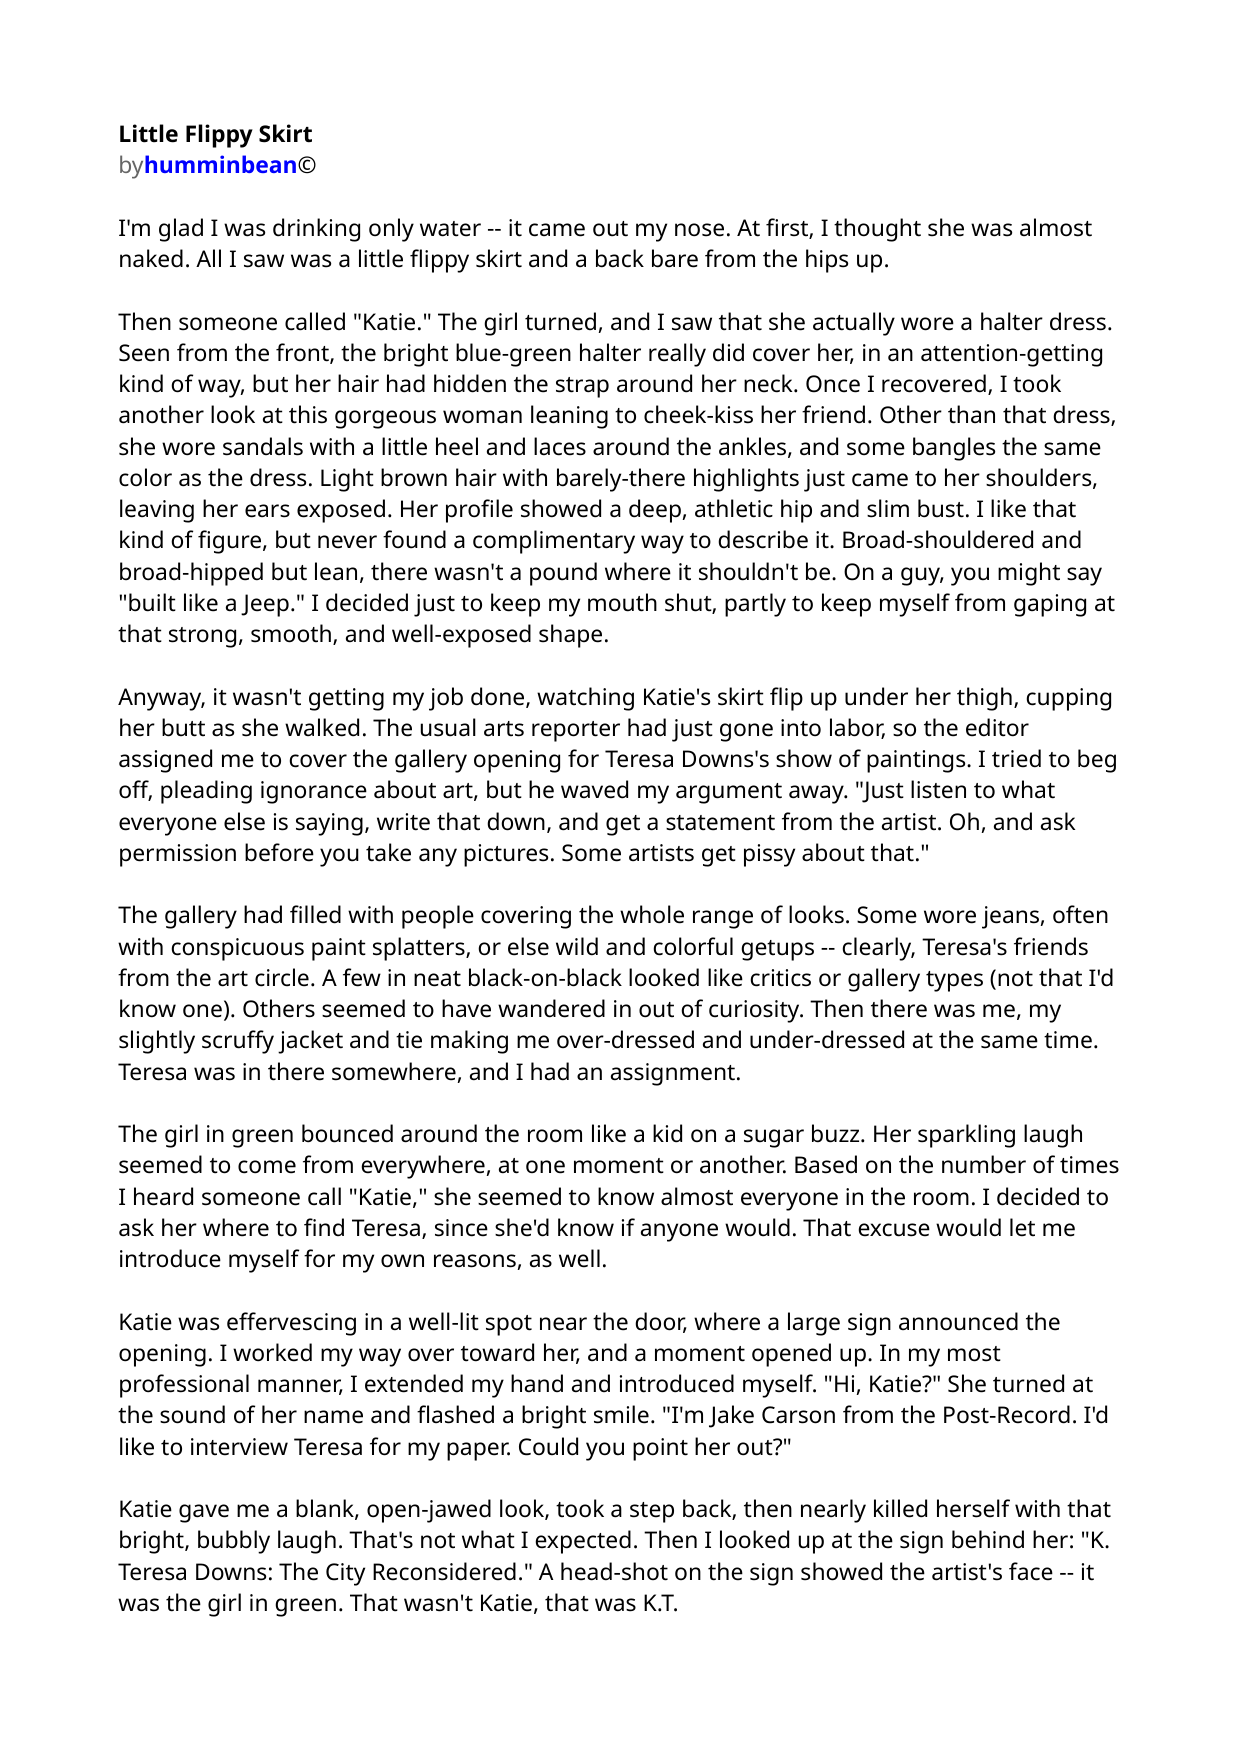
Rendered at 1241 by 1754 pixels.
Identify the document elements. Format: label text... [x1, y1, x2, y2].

text Little Flippy Skirt [118, 118, 1122, 149]
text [118, 212, 1122, 1618]
text byhumminbean© [118, 149, 1122, 181]
